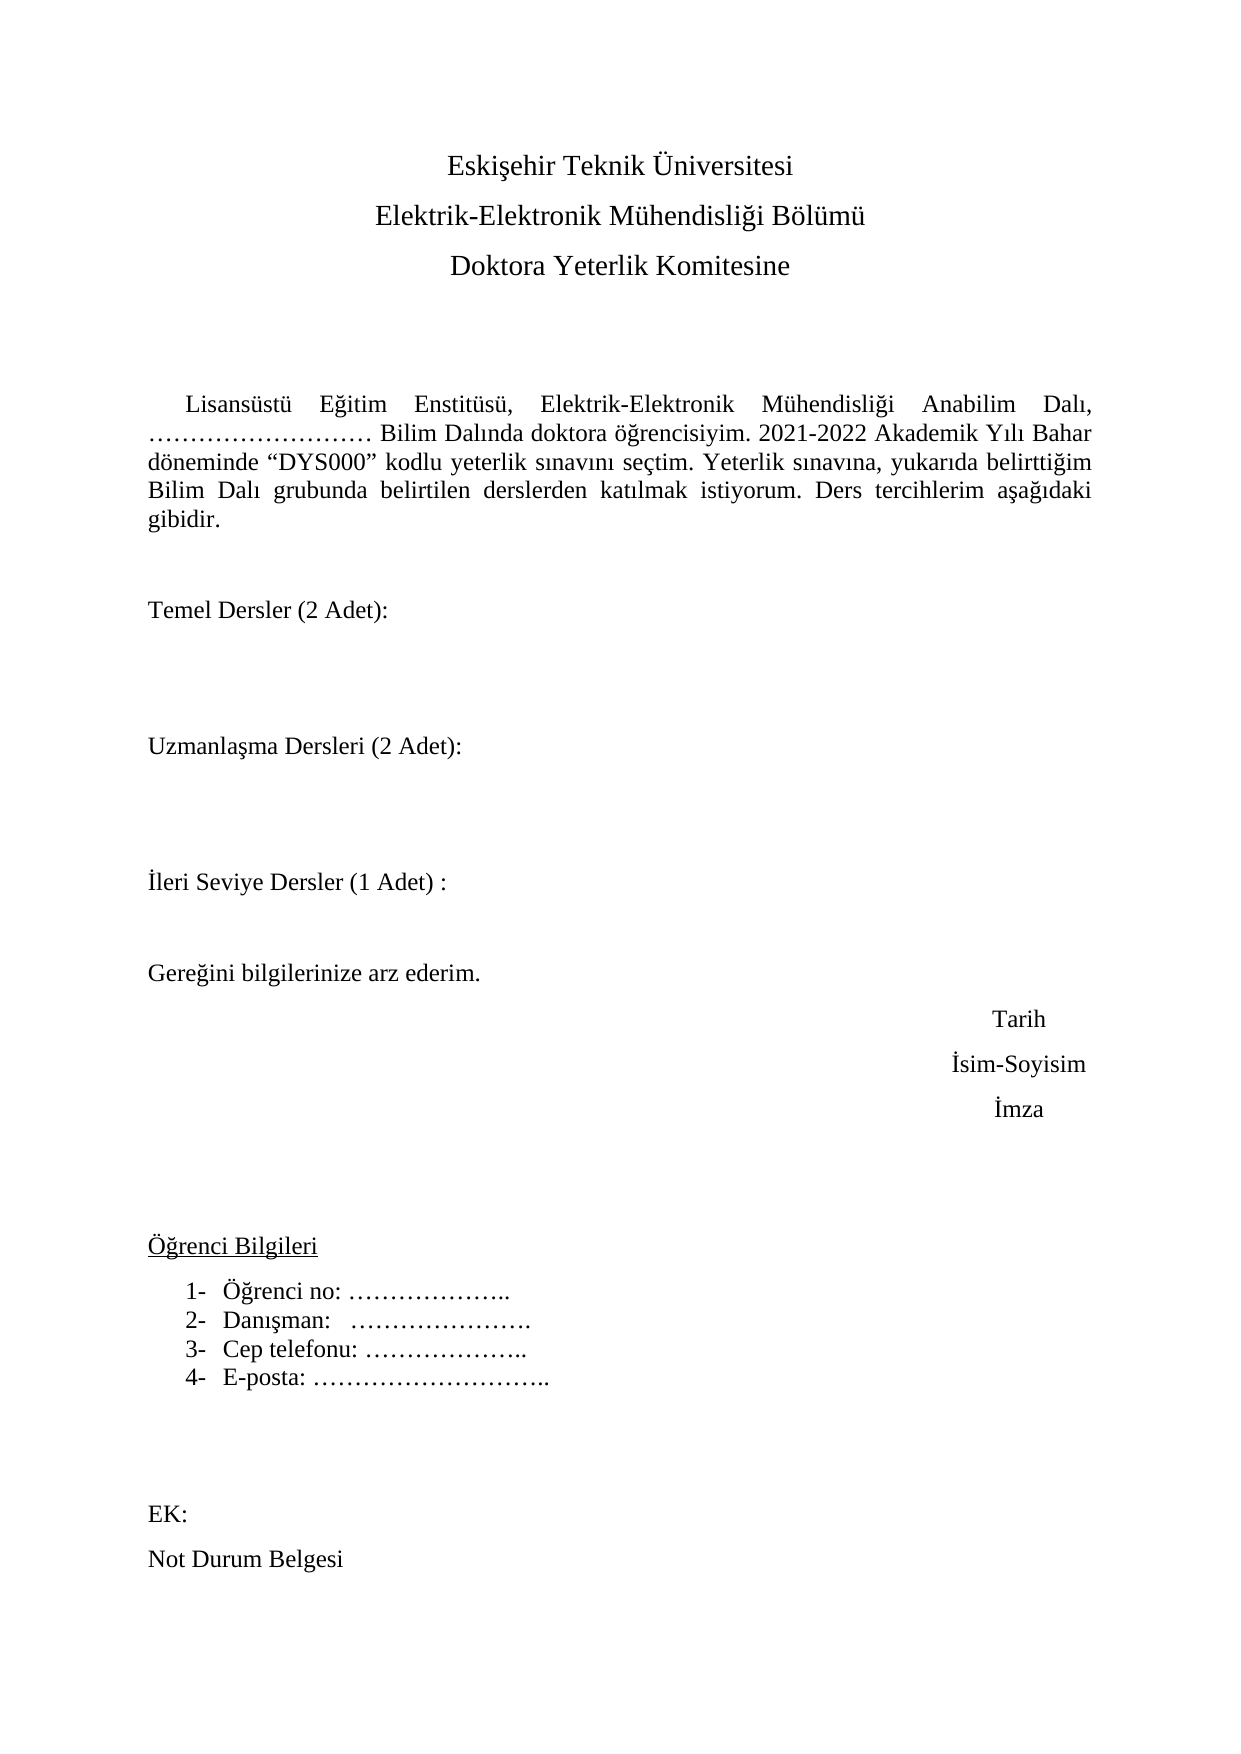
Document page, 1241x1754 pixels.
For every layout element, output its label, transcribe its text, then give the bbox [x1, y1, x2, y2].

list Danışman: …………………. [185, 1305, 1093, 1334]
text İleri Seviye Dersler (1 Adet) : [148, 867, 1093, 896]
list E-posta: ……………………….. [185, 1362, 1093, 1391]
text Eskişehir Teknik Üniversitesi [148, 148, 1093, 181]
text Not Durum Belgesi [148, 1544, 1093, 1573]
text EK: [148, 1499, 1093, 1527]
text Doktora Yeterlik Komitesine [148, 248, 1093, 282]
text Lisansüstü Eğitim Enstitüsü, Elektrik-Elektronik Mühendisliği Anabilim Dalı, ……………………… Bilim Dalında doktora öğrencisiyim. 2021-2022 Akademik Yılı Bahar döneminde “DYS000” kodlu yeterlik sınavını seçtim. Yeterlik sınavına, yukarıda belirttiğim Bilim Dalı grubunda belirtilen derslerden katılmak istiyorum. Ders tercihlerim aşağıdaki gibidir. [148, 389, 1093, 533]
text Tarih [945, 1004, 1093, 1032]
list Cep telefonu: ……………….. [185, 1334, 1093, 1362]
text Öğrenci Bilgileri [148, 1231, 1093, 1259]
list Öğrenci no: ……………….. [185, 1276, 1093, 1305]
text Gereğini bilgilerinize arz ederim. [148, 958, 1093, 987]
text Elektrik-Elektronik Mühendisliği Bölümü [148, 198, 1093, 231]
text Temel Dersler (2 Adet): [148, 595, 1093, 624]
text İsim-Soyisim [945, 1049, 1093, 1078]
text İmza [945, 1094, 1093, 1123]
text Uzmanlaşma Dersleri (2 Adet): [148, 731, 1093, 760]
